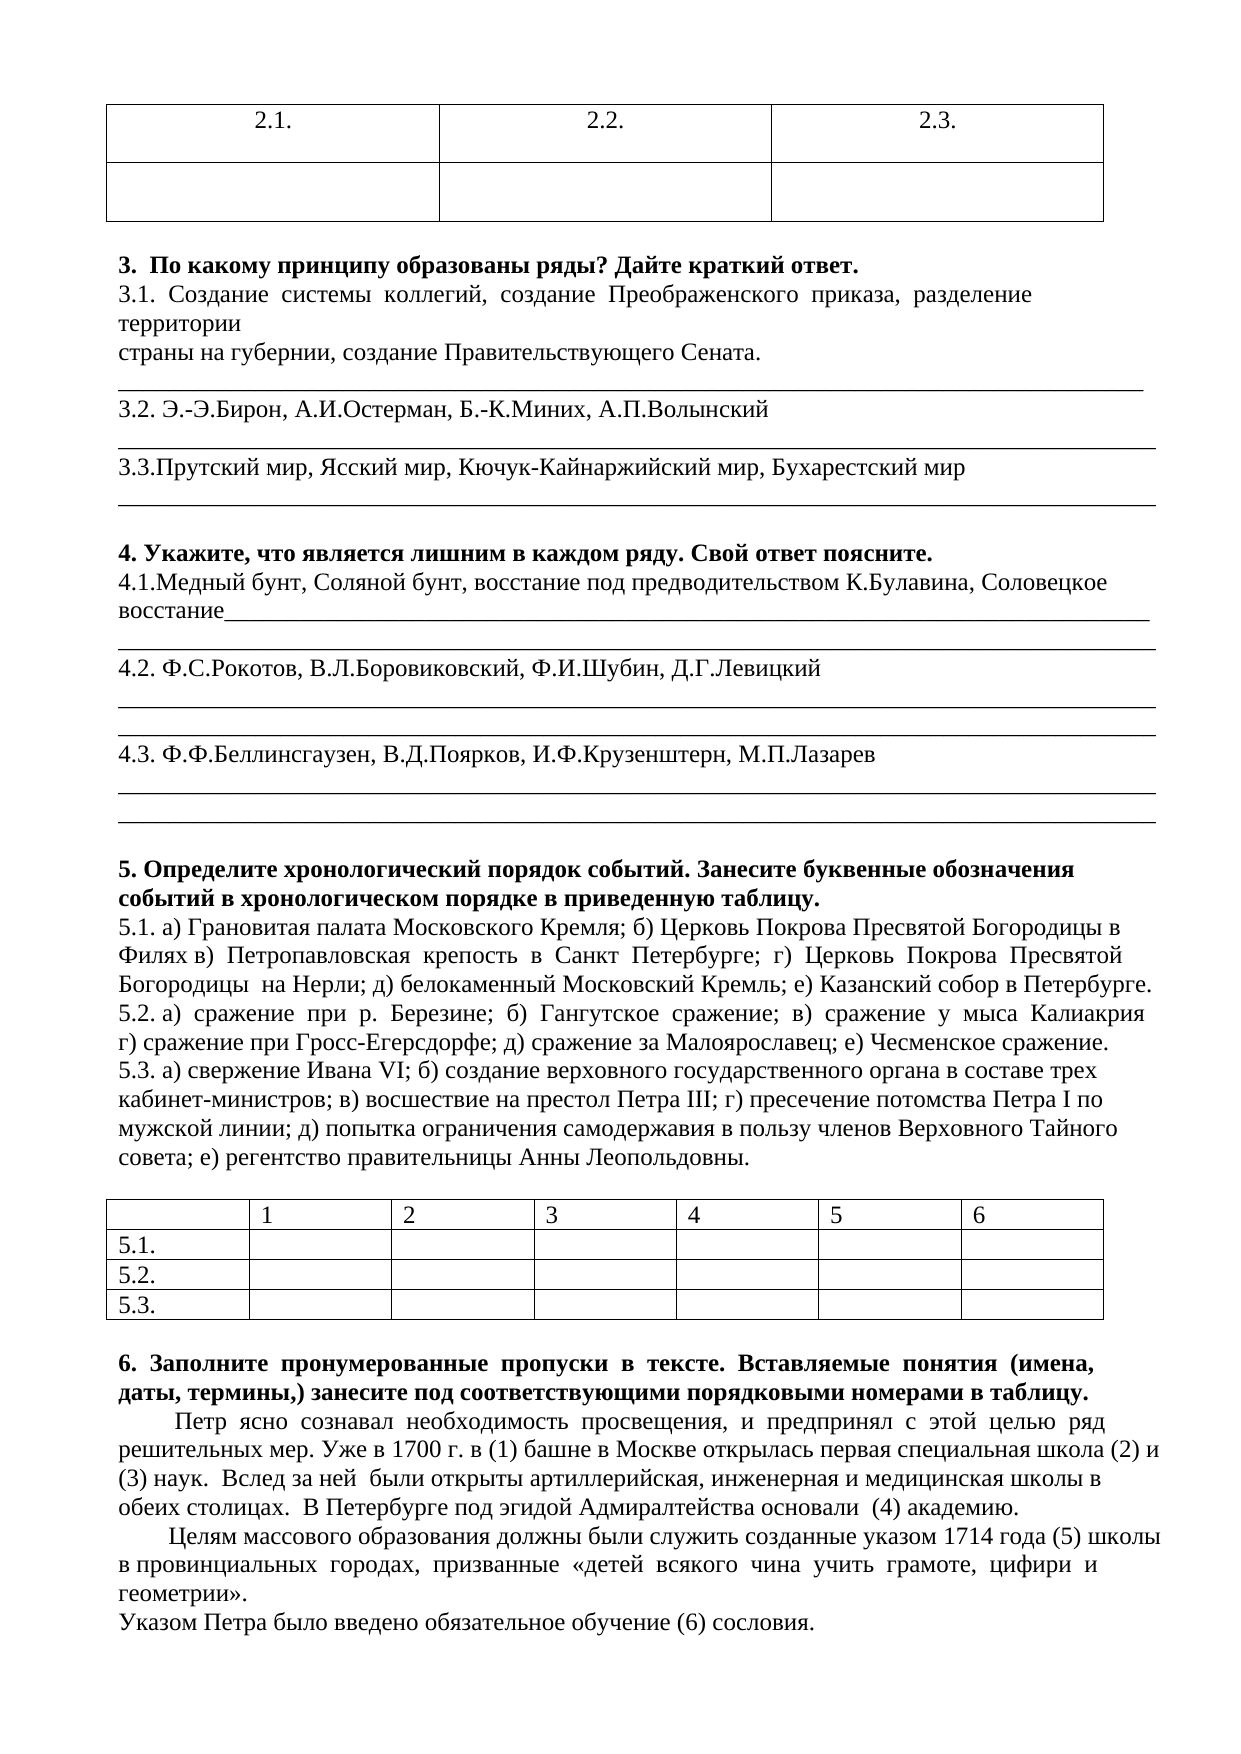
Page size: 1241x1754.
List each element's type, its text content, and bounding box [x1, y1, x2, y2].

text __________________________________________________________________________________ [118, 366, 1165, 394]
table_header 2.1. [107, 105, 439, 162]
text 3.2. Э.-Э.Бирон, А.И.Остерман, Б.-К.Миних, А.П.Волынский [118, 394, 1165, 423]
table_cell [772, 163, 1103, 221]
table_cell [392, 1230, 534, 1259]
text 5.3. а) свержение Ивана VI; б) создание верховного государственного органа в составе трех кабинет-министров; в) восшествие на престол Петра III; г) пресечение потомства Петра I по мужской линии; д) попытка ограничения самодержавия в пользу членов Верховного Тайного совета; е) регентство правительницы Анны Леопольдовны. [118, 1056, 1165, 1171]
table_cell [392, 1290, 534, 1318]
table_cell [962, 1260, 1103, 1289]
table_cell 5.1. [107, 1230, 249, 1259]
text решительных мер. Уже в 1700 г. в (1) башне в Москве открылась первая специальная школа (2) и [118, 1434, 1165, 1463]
text 3. По какому принципу образованы ряды? Дайте краткий ответ. [118, 251, 1165, 279]
table_cell [677, 1230, 818, 1259]
table_cell [535, 1290, 676, 1318]
table_header 5 [819, 1200, 961, 1229]
text страны на губернии, создание Правительствующего Сената. [118, 337, 1165, 366]
table_cell [962, 1230, 1103, 1259]
text 4. Укажите, что является лишним в каждом ряду. Свой ответ поясните. [118, 538, 1165, 567]
text Петр ясно сознавал необходимость просвещения, и предпринял с этой целью ряд [118, 1406, 1165, 1434]
text ___________________________________________________________________________________ [118, 797, 1165, 826]
table_cell [819, 1290, 961, 1318]
table_cell [677, 1260, 818, 1289]
text 6. Заполните пронумерованные пропуски в тексте. Вставляемые понятия (имена, даты, термины,) занесите под соответствующими порядковыми номерами в таблицу. [118, 1348, 1165, 1406]
table_cell [962, 1290, 1103, 1318]
text ___________________________________________________________________________________ [118, 481, 1165, 509]
text 3.1. Создание системы коллегий, создание Преображенского приказа, разделение территории [118, 279, 1165, 337]
text ___________________________________________________________________________________ [118, 682, 1165, 711]
table_cell [677, 1290, 818, 1318]
table_header 3 [535, 1200, 676, 1229]
table_header 2.3. [772, 105, 1103, 162]
text 5.1. а) Грановитая палата Московского Кремля; б) Церковь Покрова Пресвятой Богородицы в Филях в) Петропавловская крепость в Санкт Петербурге; г) Церковь Покрова Пресвятой Богородицы на Нерли; д) белокаменный Московский Кремль; е) Казанский собор в Петербурге. [118, 912, 1165, 998]
table_header 6 [962, 1200, 1103, 1229]
text ___________________________________________________________________________________ [118, 423, 1165, 452]
text ___________________________________________________________________________________ [118, 711, 1165, 739]
table_cell [819, 1260, 961, 1289]
text 5.2. а) сражение при р. Березине; б) Гангутское сражение; в) сражение у мыса Калиакрия г) сражение при Гросс-Егерсдорфе; д) сражение за Малоярославец; е) Чесменское сражение. [118, 998, 1165, 1056]
text 4.3. Ф.Ф.Беллинсгаузен, В.Д.Поярков, И.Ф.Крузенштерн, М.П.Лазарев [118, 739, 1165, 768]
text 4.2. Ф.С.Рокотов, В.Л.Боровиковский, Ф.И.Шубин, Д.Г.Левицкий [118, 653, 1165, 682]
table_header [107, 1200, 249, 1229]
text восстание__________________________________________________________________________ [118, 596, 1165, 624]
table_cell [107, 163, 439, 221]
text (3) наук. Вслед за ней были открыты артиллерийская, инженерная и медицинская школы в обеих столицах. В Петербурге под эгидой Адмиралтейства основали (4) академию. [118, 1463, 1165, 1521]
table_cell [819, 1230, 961, 1259]
table_header 1 [250, 1200, 391, 1229]
table_header 2.2. [440, 105, 771, 162]
text Указом Петра было введено обязательное обучение (6) сословия. [118, 1607, 1165, 1636]
text Целям массового образования должны были служить созданные указом 1714 года (5) школы в провинциальных городах, призванные «детей всякого чина учить грамоте, цифири и геометрии». [118, 1521, 1165, 1607]
text ___________________________________________________________________________________ [118, 768, 1165, 797]
table_header 2 [392, 1200, 534, 1229]
table_cell [250, 1290, 391, 1318]
table_cell [535, 1230, 676, 1259]
table_cell [250, 1230, 391, 1259]
text 3.3.Прутский мир, Ясский мир, Кючук-Кайнаржийский мир, Бухарестский мир [118, 452, 1165, 481]
table_cell [392, 1260, 534, 1289]
table_cell 5.3. [107, 1290, 249, 1318]
table_cell 5.2. [107, 1260, 249, 1289]
text 4.1.Медный бунт, Соляной бунт, восстание под предводительством К.Булавина, Соловецкое [118, 567, 1165, 596]
text ___________________________________________________________________________________ [118, 624, 1165, 653]
table_header 4 [677, 1200, 818, 1229]
table_cell [535, 1260, 676, 1289]
table_cell [250, 1260, 391, 1289]
table_cell [440, 163, 771, 221]
text 5. Определите хронологический порядок событий. Занесите буквенные обозначения событий в хронологическом порядке в приведенную таблицу. [118, 854, 1165, 912]
